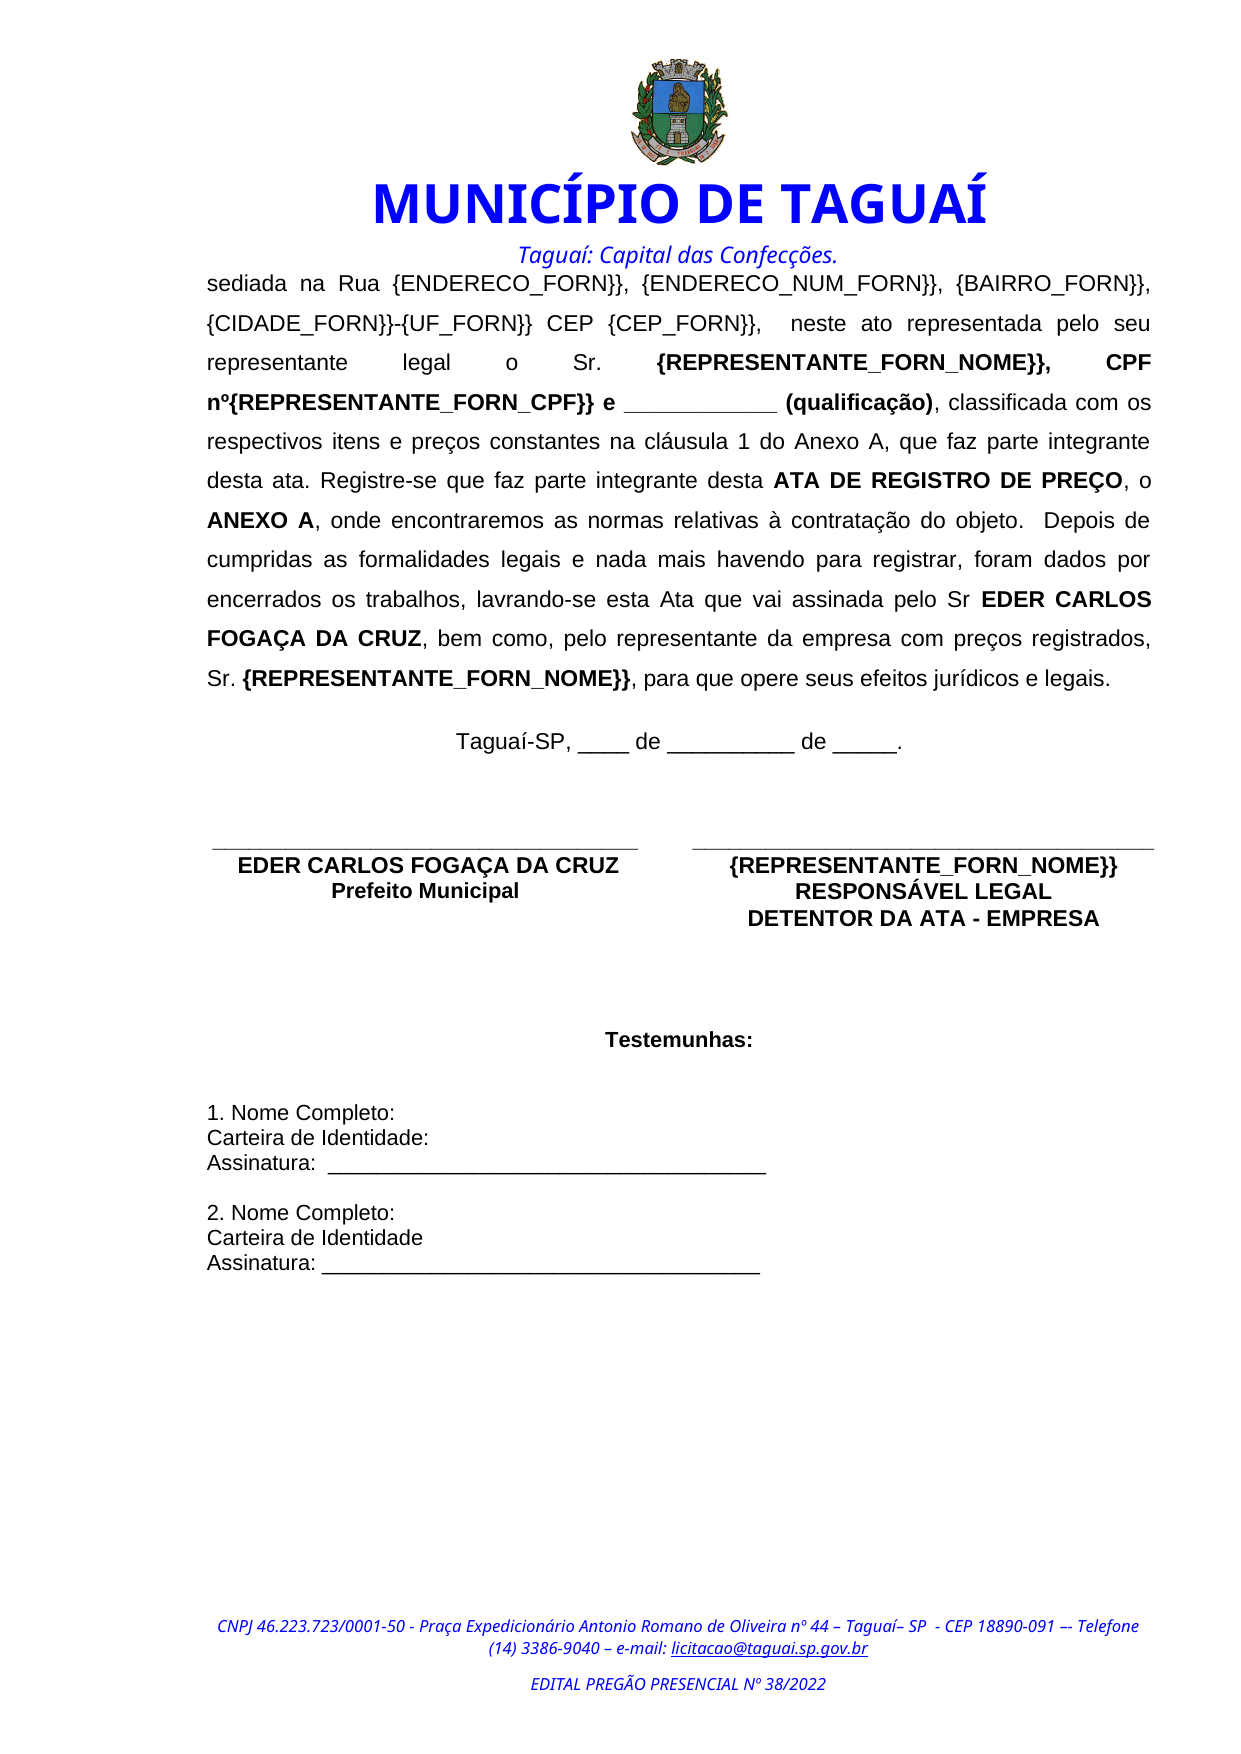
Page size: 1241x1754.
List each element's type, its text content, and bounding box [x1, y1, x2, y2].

text Assinatura: ____________________________________ [207, 1250, 1152, 1275]
text 1. Nome Completo: [207, 1100, 1152, 1125]
text Carteira de Identidade: [207, 1125, 1152, 1150]
text Testemunhas: [207, 1027, 1152, 1052]
text Assinatura: ____________________________________ [207, 1150, 1152, 1175]
text Carteira de Identidade [207, 1224, 1152, 1250]
text 2. Nome Completo: [207, 1199, 1152, 1224]
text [207, 270, 1152, 691]
table_header ___________________________________ EDER CARLOS FOGAÇA DA CRUZ Prefeito Municipal [199, 803, 651, 931]
text Taguaí-SP, ____ de __________ de _____. [207, 704, 1152, 755]
table_header ______________________________________ {REPRESENTANTE_FORN_NOME}} RESPONSÁVEL LEGAL DETENTOR DA ATA - EMPRESA [651, 803, 1196, 931]
